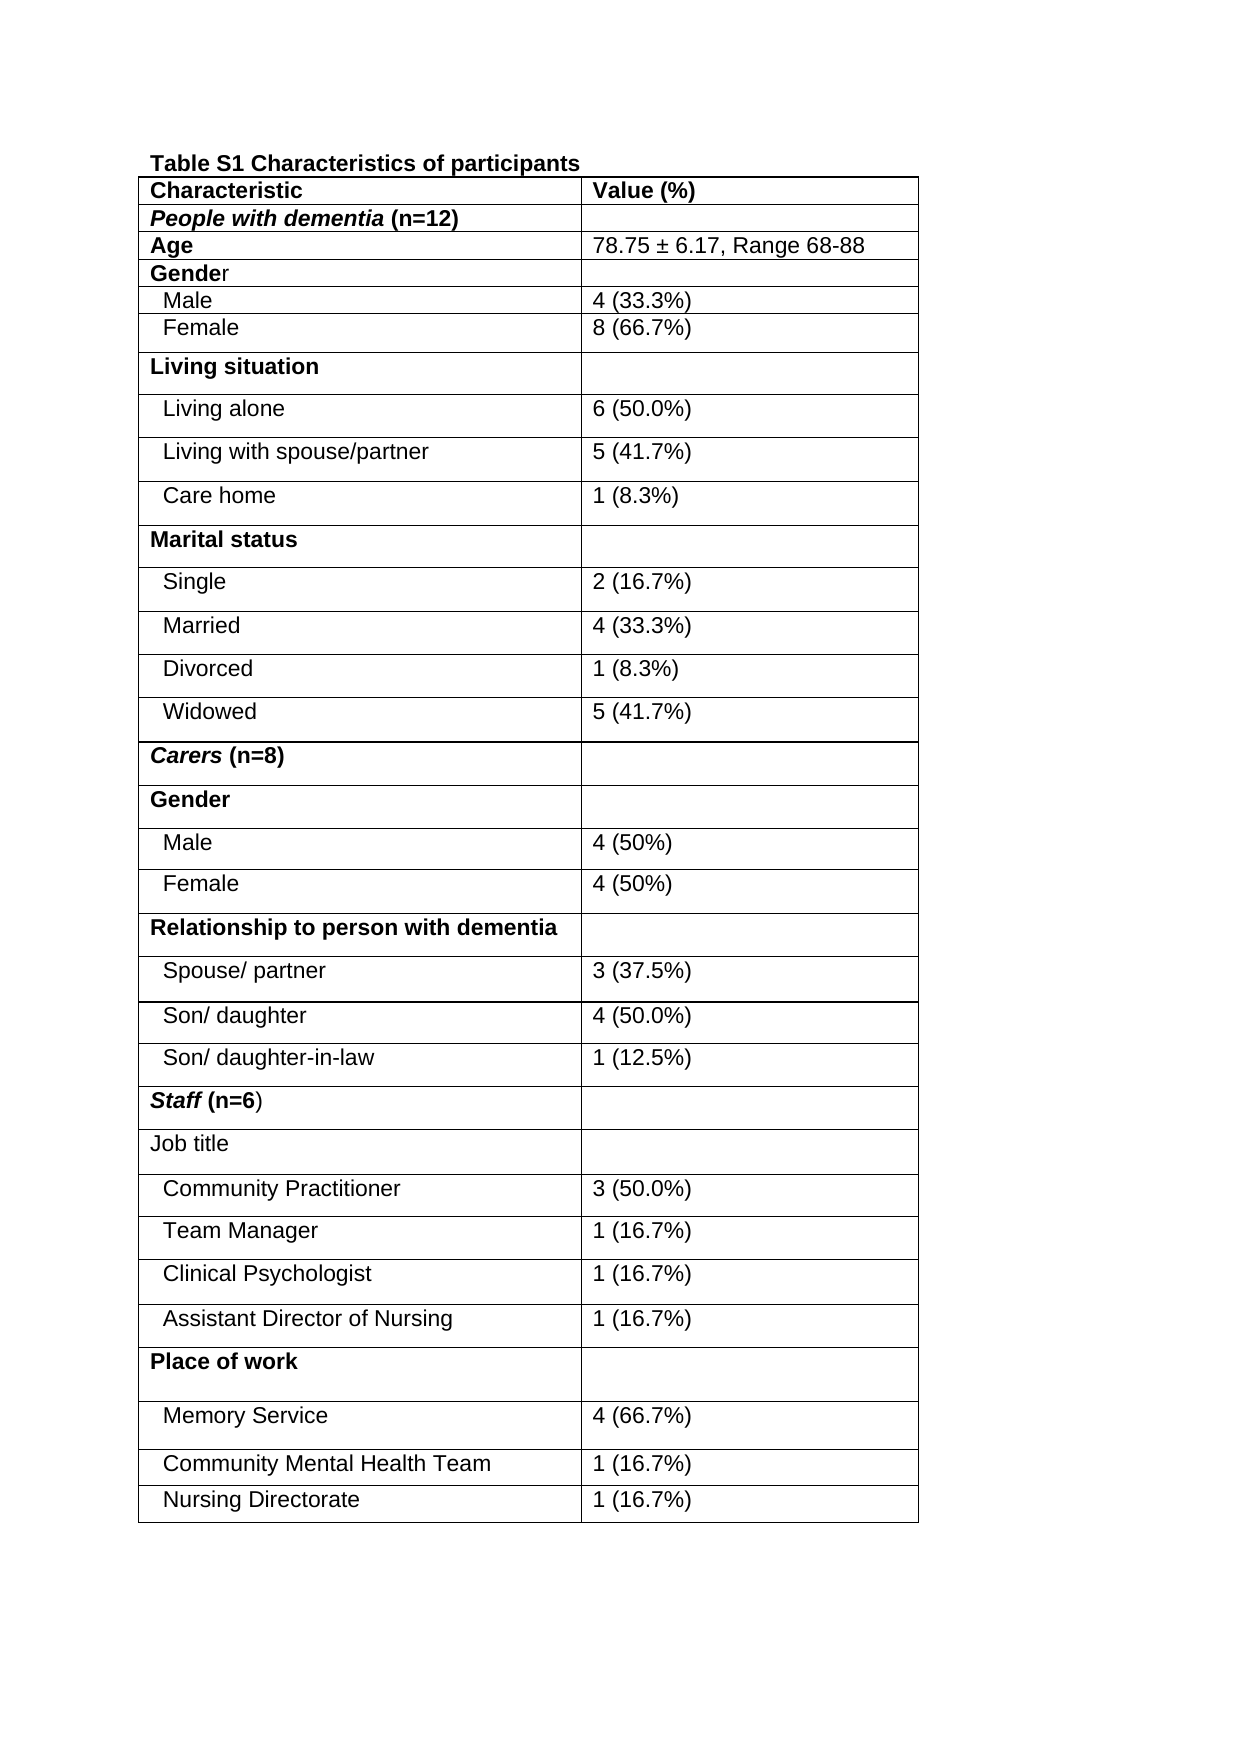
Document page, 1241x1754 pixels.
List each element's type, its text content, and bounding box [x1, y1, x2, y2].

table_cell 78.75 ± 6.17, Range 68-88 [582, 232, 918, 258]
table_header Characteristic [139, 178, 581, 204]
table_cell [582, 260, 918, 286]
table_cell 1 (16.7%) [582, 1486, 918, 1522]
table_cell Son/ daughter [139, 1003, 581, 1043]
table_cell Female [139, 870, 581, 913]
table_cell 4 (50%) [582, 870, 918, 913]
table_cell [582, 743, 918, 785]
table_cell 1 (8.3%) [582, 482, 918, 525]
table_cell Male [139, 829, 581, 869]
table_cell 8 (66.7%) [582, 314, 918, 352]
table_cell Care home [139, 482, 581, 525]
table_cell Clinical Psychologist [139, 1260, 581, 1304]
table_cell Divorced [139, 655, 581, 697]
table_cell Carers (n=8) [139, 743, 581, 785]
table_cell [582, 1130, 918, 1173]
table_cell Job title [139, 1130, 581, 1173]
table_cell Living situation [139, 353, 581, 394]
table_cell Relationship to person with dementia [139, 914, 581, 956]
table_cell [582, 1348, 918, 1401]
table_cell Gender [139, 260, 581, 286]
table_cell 1 (16.7%) [582, 1305, 918, 1347]
table_cell 3 (50.0%) [582, 1175, 918, 1216]
text Table S1 Characteristics of participants [150, 150, 1090, 176]
table_cell Assistant Director of Nursing [139, 1305, 581, 1347]
table_cell 1 (16.7%) [582, 1217, 918, 1259]
table_cell Single [139, 568, 581, 611]
table_cell 4 (50%) [582, 829, 918, 869]
table_cell Community Mental Health Team [139, 1450, 581, 1485]
table_cell Community Practitioner [139, 1175, 581, 1216]
table_cell Nursing Directorate [139, 1486, 581, 1522]
table_cell Marital status [139, 526, 581, 567]
table_cell Male [139, 287, 581, 313]
table_cell [582, 914, 918, 956]
table_cell 5 (41.7%) [582, 438, 918, 481]
table_cell Age [139, 232, 581, 258]
table_cell 1 (16.7%) [582, 1260, 918, 1304]
table_cell Place of work [139, 1348, 581, 1401]
table_header Value (%) [582, 178, 918, 204]
table_cell Memory Service [139, 1402, 581, 1449]
table_cell Staff (n=6) [139, 1087, 581, 1129]
table_cell Widowed [139, 698, 581, 741]
table_cell [582, 353, 918, 394]
table_cell [582, 526, 918, 567]
table_cell Gender [139, 786, 581, 827]
table_cell Team Manager [139, 1217, 581, 1259]
table_cell Son/ daughter-in-law [139, 1044, 581, 1086]
table_cell 4 (33.3%) [582, 612, 918, 653]
table_cell [582, 205, 918, 231]
table_cell 4 (50.0%) [582, 1003, 918, 1043]
table_cell Female [139, 314, 581, 352]
table_cell Spouse/ partner [139, 957, 581, 1001]
table_cell Married [139, 612, 581, 653]
table_cell 2 (16.7%) [582, 568, 918, 611]
table_cell [582, 1087, 918, 1129]
table_cell 4 (33.3%) [582, 287, 918, 313]
table_cell 4 (66.7%) [582, 1402, 918, 1449]
table_cell 1 (16.7%) [582, 1450, 918, 1485]
table_cell 1 (12.5%) [582, 1044, 918, 1086]
table_cell People with dementia (n=12) [139, 205, 581, 231]
table_cell Living with spouse/partner [139, 438, 581, 481]
table_cell Living alone [139, 395, 581, 437]
table_cell 5 (41.7%) [582, 698, 918, 741]
table_cell 6 (50.0%) [582, 395, 918, 437]
table_cell 3 (37.5%) [582, 957, 918, 1001]
table_cell [582, 786, 918, 827]
table_cell 1 (8.3%) [582, 655, 918, 697]
